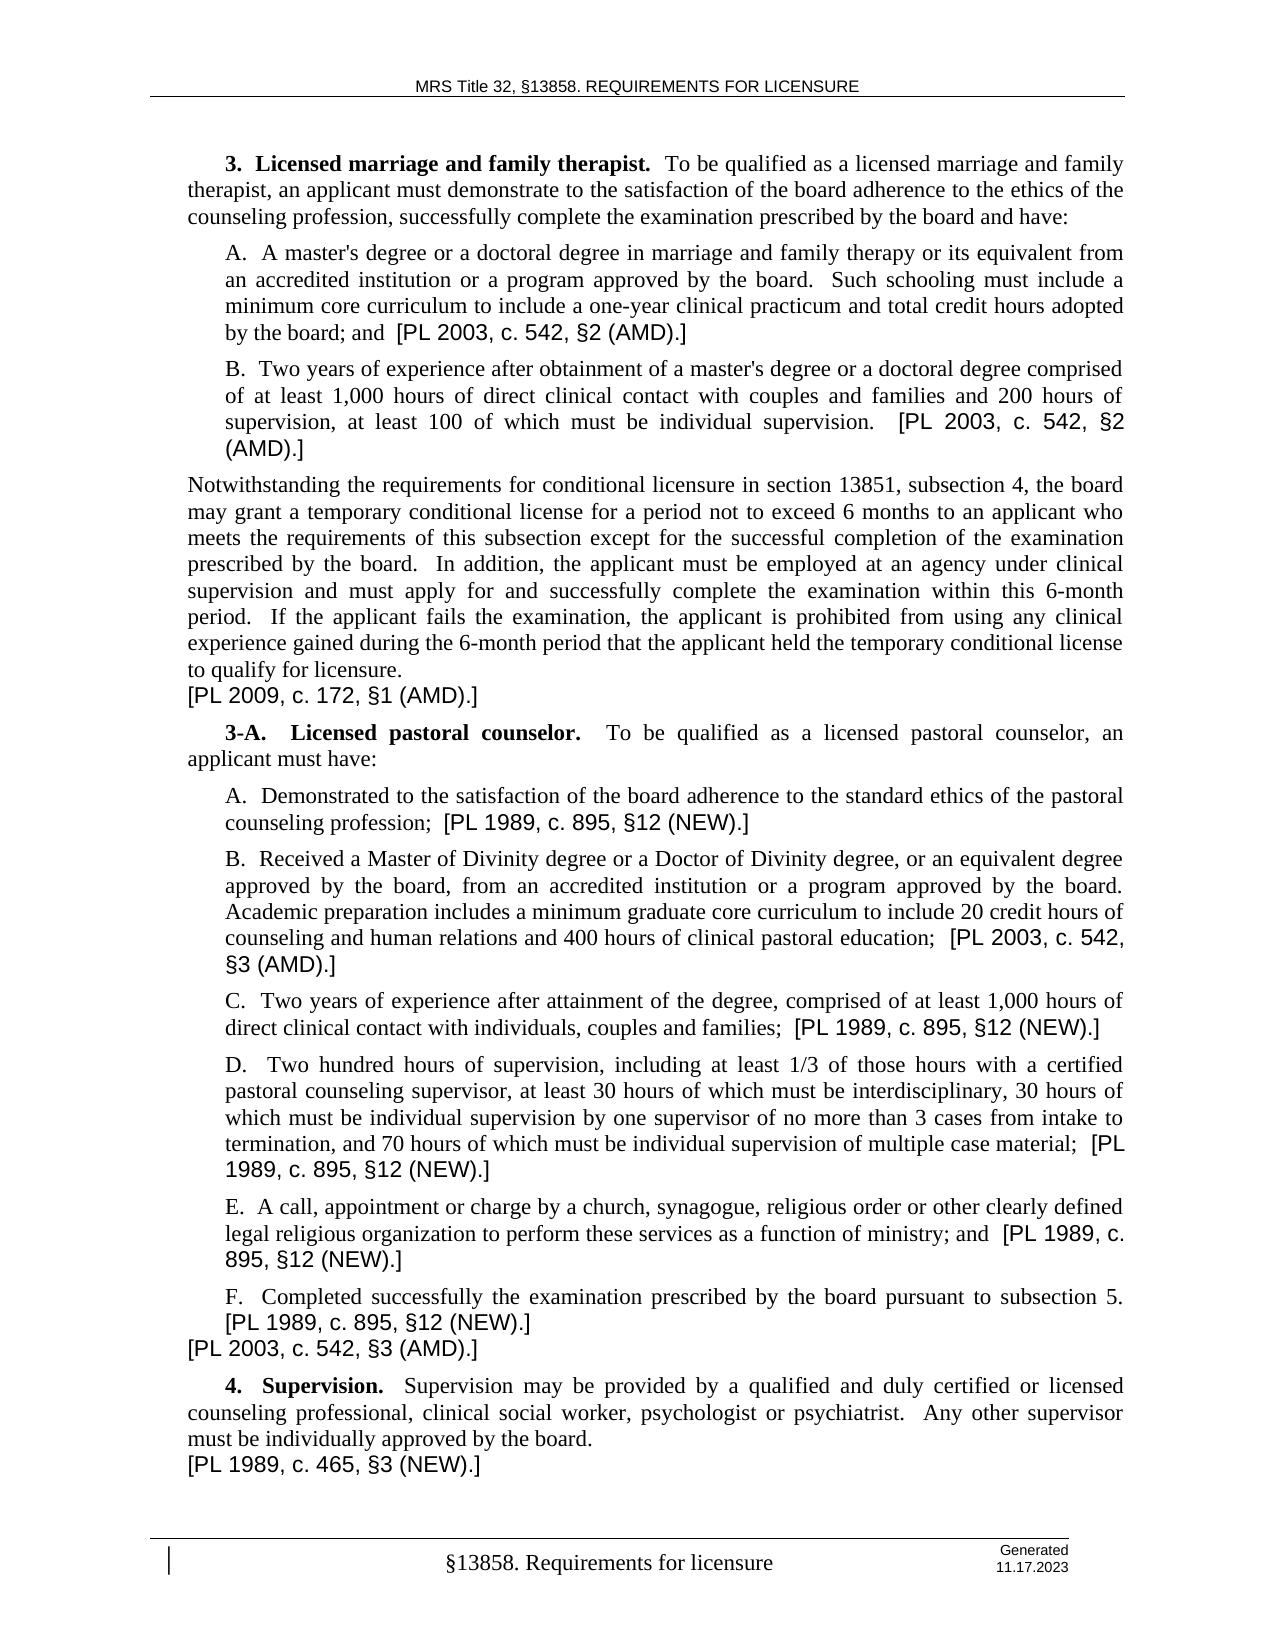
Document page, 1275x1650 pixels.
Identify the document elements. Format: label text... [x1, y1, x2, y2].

text [PL 2003, c. 542, §3 (AMD).] [187, 1335, 1125, 1362]
text B. Two years of experience after obtainment of a master's degree or a doctoral degree comprised of at least 1,000 hours of direct clinical contact with couples and families and 200 hours of supervision, at least 100 of which must be individual supervision. [PL 2003, c. 542, §2 (AMD).] [225, 355, 1125, 461]
text B. Received a Master of Divinity degree or a Doctor of Divinity degree, or an equivalent degree approved by the board, from an accredited institution or a program approved by the board. Academic preparation includes a minimum graduate core curriculum to include 20 credit hours of counseling and human relations and 400 hours of clinical pastoral education; [PL 2003, c. 542, §3 (AMD).] [225, 845, 1125, 977]
text D. Two hundred hours of supervision, including at least 1/3 of those hours with a certified pastoral counseling supervisor, at least 30 hours of which must be interdisciplinary, 30 hours of which must be individual supervision by one supervisor of no more than 3 cases from intake to termination, and 70 hours of which must be individual supervision of multiple case material; [PL 1989, c. 895, §12 (NEW).] [225, 1051, 1125, 1183]
text 4. Supervision. Supervision may be provided by a qualified and duly certified or licensed counseling professional, clinical social worker, psychologist or psychiatrist. Any other supervisor must be individually approved by the board. [187, 1372, 1125, 1451]
text 3-A. Licensed pastoral counselor. To be qualified as a licensed pastoral counselor, an applicant must have: [187, 719, 1125, 772]
text 3. Licensed marriage and family therapist. To be qualified as a licensed marriage and family therapist, an applicant must demonstrate to the satisfaction of the board adherence to the ethics of the counseling profession, successfully complete the examination prescribed by the board and have: [187, 150, 1125, 229]
text C. Two years of experience after attainment of the degree, comprised of at least 1,000 hours of direct clinical contact with individuals, couples and families; [PL 1989, c. 895, §12 (NEW).] [225, 988, 1125, 1040]
text A. Demonstrated to the satisfaction of the board adherence to the standard ethics of the pastoral counseling profession; [PL 1989, c. 895, §12 (NEW).] [225, 782, 1125, 835]
text F. Completed successfully the examination prescribed by the board pursuant to subsection 5. [PL 1989, c. 895, §12 (NEW).] [225, 1283, 1125, 1335]
text [PL 2009, c. 172, §1 (AMD).] [187, 682, 1125, 708]
text A. A master's degree or a doctoral degree in marriage and family therapy or its equivalent from an accredited institution or a program approved by the board. Such schooling must include a minimum core curriculum to include a one-year clinical practicum and total credit hours adopted by the board; and [PL 2003, c. 542, §2 (AMD).] [225, 239, 1125, 345]
text E. A call, appointment or charge by a church, synagogue, religious order or other clearly defined legal religious organization to perform these services as a function of ministry; and [PL 1989, c. 895, §12 (NEW).] [225, 1193, 1125, 1272]
text [PL 1989, c. 465, §3 (NEW).] [187, 1451, 1125, 1478]
text Notwithstanding the requirements for conditional licensure in section 13851, subsection 4, the board may grant a temporary conditional license for a period not to exceed 6 months to an applicant who meets the requirements of this subsection except for the successful completion of the examination prescribed by the board. In addition, the applicant must be employed at an agency under clinical supervision and must apply for and successfully complete the examination within this 6-month period. If the applicant fails the examination, the applicant is prohibited from using any clinical experience gained during the 6-month period that the applicant held the temporary conditional license to qualify for licensure. [187, 471, 1125, 682]
